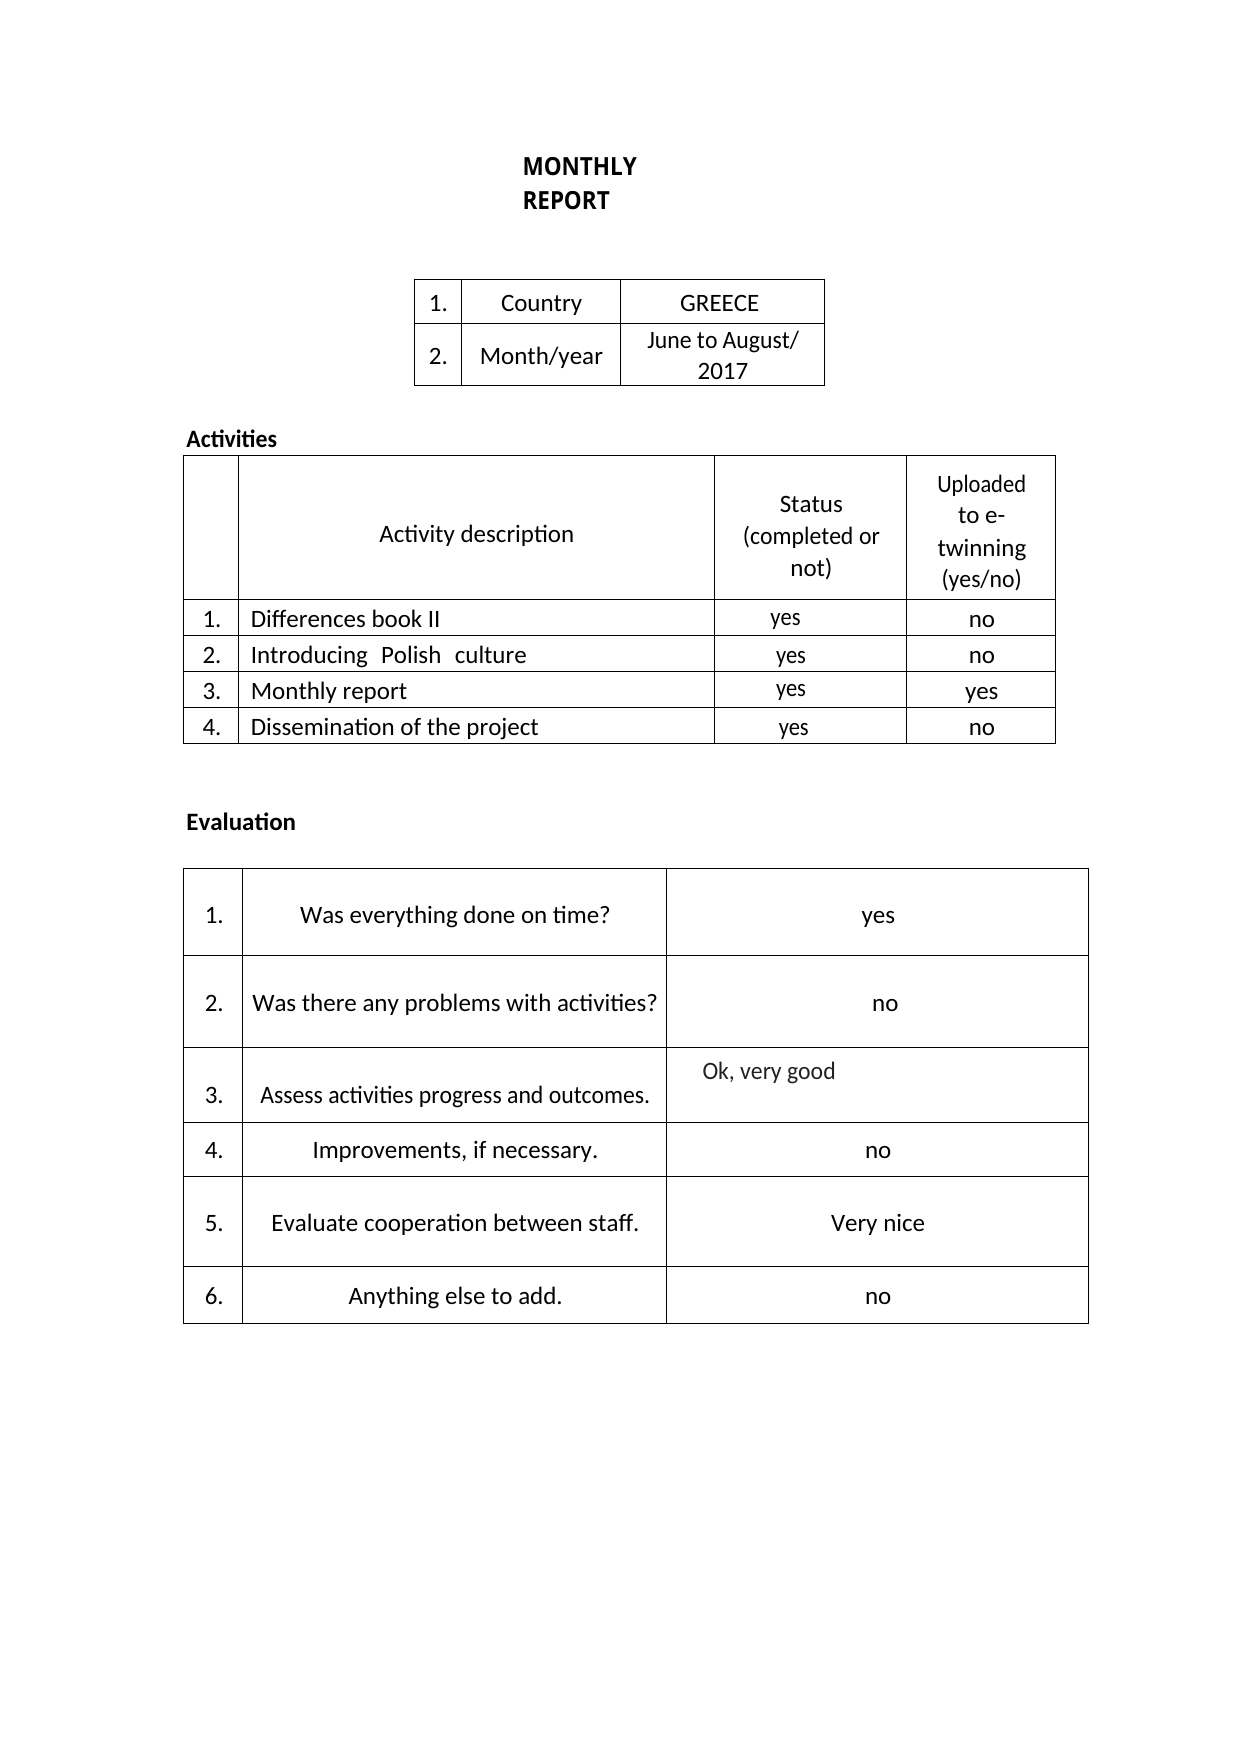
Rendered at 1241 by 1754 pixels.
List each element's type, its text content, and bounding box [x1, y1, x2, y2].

table_cell Monthly report [239, 672, 714, 707]
text Activities [186, 424, 1138, 454]
table_cell no [907, 600, 1055, 635]
table_header Status (completed or not) [715, 456, 906, 599]
table_cell 1. [184, 600, 238, 635]
table_cell yes [907, 672, 1055, 707]
table_cell no [667, 956, 1088, 1047]
table_cell June to August/ 2017 [621, 324, 824, 385]
table_cell 4. [184, 708, 238, 743]
table_cell no [667, 1267, 1088, 1323]
table_cell Very nice [667, 1177, 1088, 1266]
table_header yes [667, 869, 1088, 955]
table_header Uploaded to e- twinning (yes/no) [907, 456, 1055, 599]
table_cell Assess activities progress and outcomes. [243, 1048, 666, 1122]
table_cell 3. [184, 672, 238, 707]
table_cell Introducing Polish culture [239, 636, 714, 671]
table_header Activity description [239, 456, 714, 599]
table_cell no [907, 708, 1055, 743]
table_cell 5. [184, 1177, 242, 1266]
table_cell no [907, 636, 1055, 671]
table_cell Was there any problems with activities? [243, 956, 666, 1047]
table_header 1. [184, 869, 242, 955]
table_cell Differences book II [239, 600, 714, 635]
table_header [184, 456, 238, 599]
table_header Country [462, 280, 620, 323]
table_cell 2. [415, 324, 461, 385]
table_cell 2. [184, 636, 238, 671]
table_cell Dissemination of the project [239, 708, 714, 743]
table_cell yes [715, 600, 906, 635]
table_cell Improvements, if necessary. [243, 1123, 666, 1176]
table_header Was everything done on time? [243, 869, 666, 955]
table_cell yes [715, 636, 906, 671]
table_cell Month/year [462, 324, 620, 385]
table_header GREECE [621, 280, 824, 323]
text MONTHLY REPORT [522, 148, 718, 217]
text Evaluation [186, 806, 1138, 837]
table_cell Anything else to add. [243, 1267, 666, 1323]
table_cell Ok, very good [667, 1048, 1088, 1122]
table_cell 4. [184, 1123, 242, 1176]
table_cell 2. [184, 956, 242, 1047]
table_header 1. [415, 280, 461, 323]
table_cell Evaluate cooperation between staff. [243, 1177, 666, 1266]
table_cell yes [715, 708, 906, 743]
table_cell no [667, 1123, 1088, 1176]
table_cell 3. [184, 1048, 242, 1122]
table_cell yes [715, 672, 906, 707]
table_cell 6. [184, 1267, 242, 1323]
